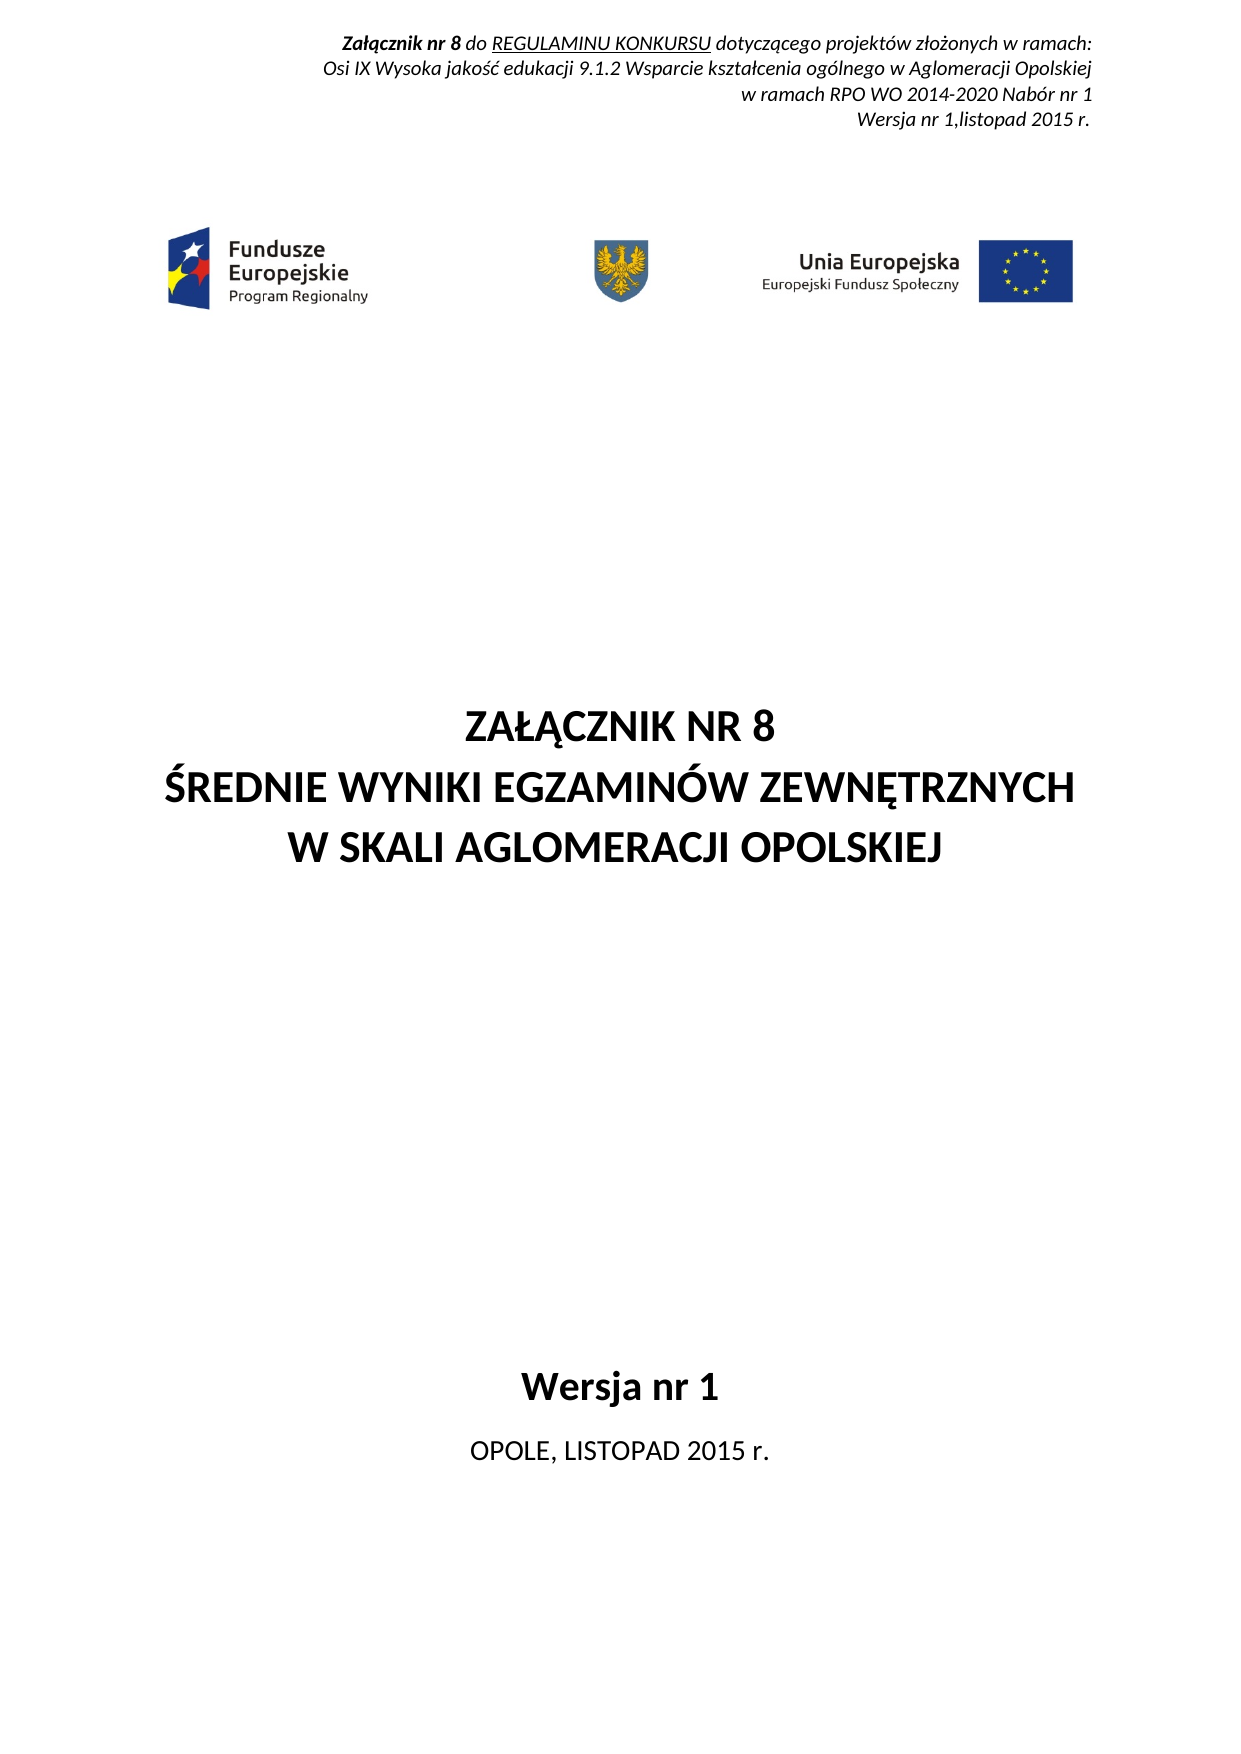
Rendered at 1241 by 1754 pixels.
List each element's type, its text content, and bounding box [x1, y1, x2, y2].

text ZAŁĄCZNIK NR 8 [148, 697, 1093, 753]
text Wersja nr 1 [148, 1360, 1093, 1411]
text OPOLE, LISTOPAD 2015 r. [148, 1432, 1093, 1467]
text ŚREDNIE WYNIKI EGZAMINÓW ZEWNĘTRZNYCH [148, 758, 1093, 813]
text W SKALI AGLOMERACJI OPOLSKIEJ [148, 818, 1093, 904]
picture [147, 206, 1093, 330]
